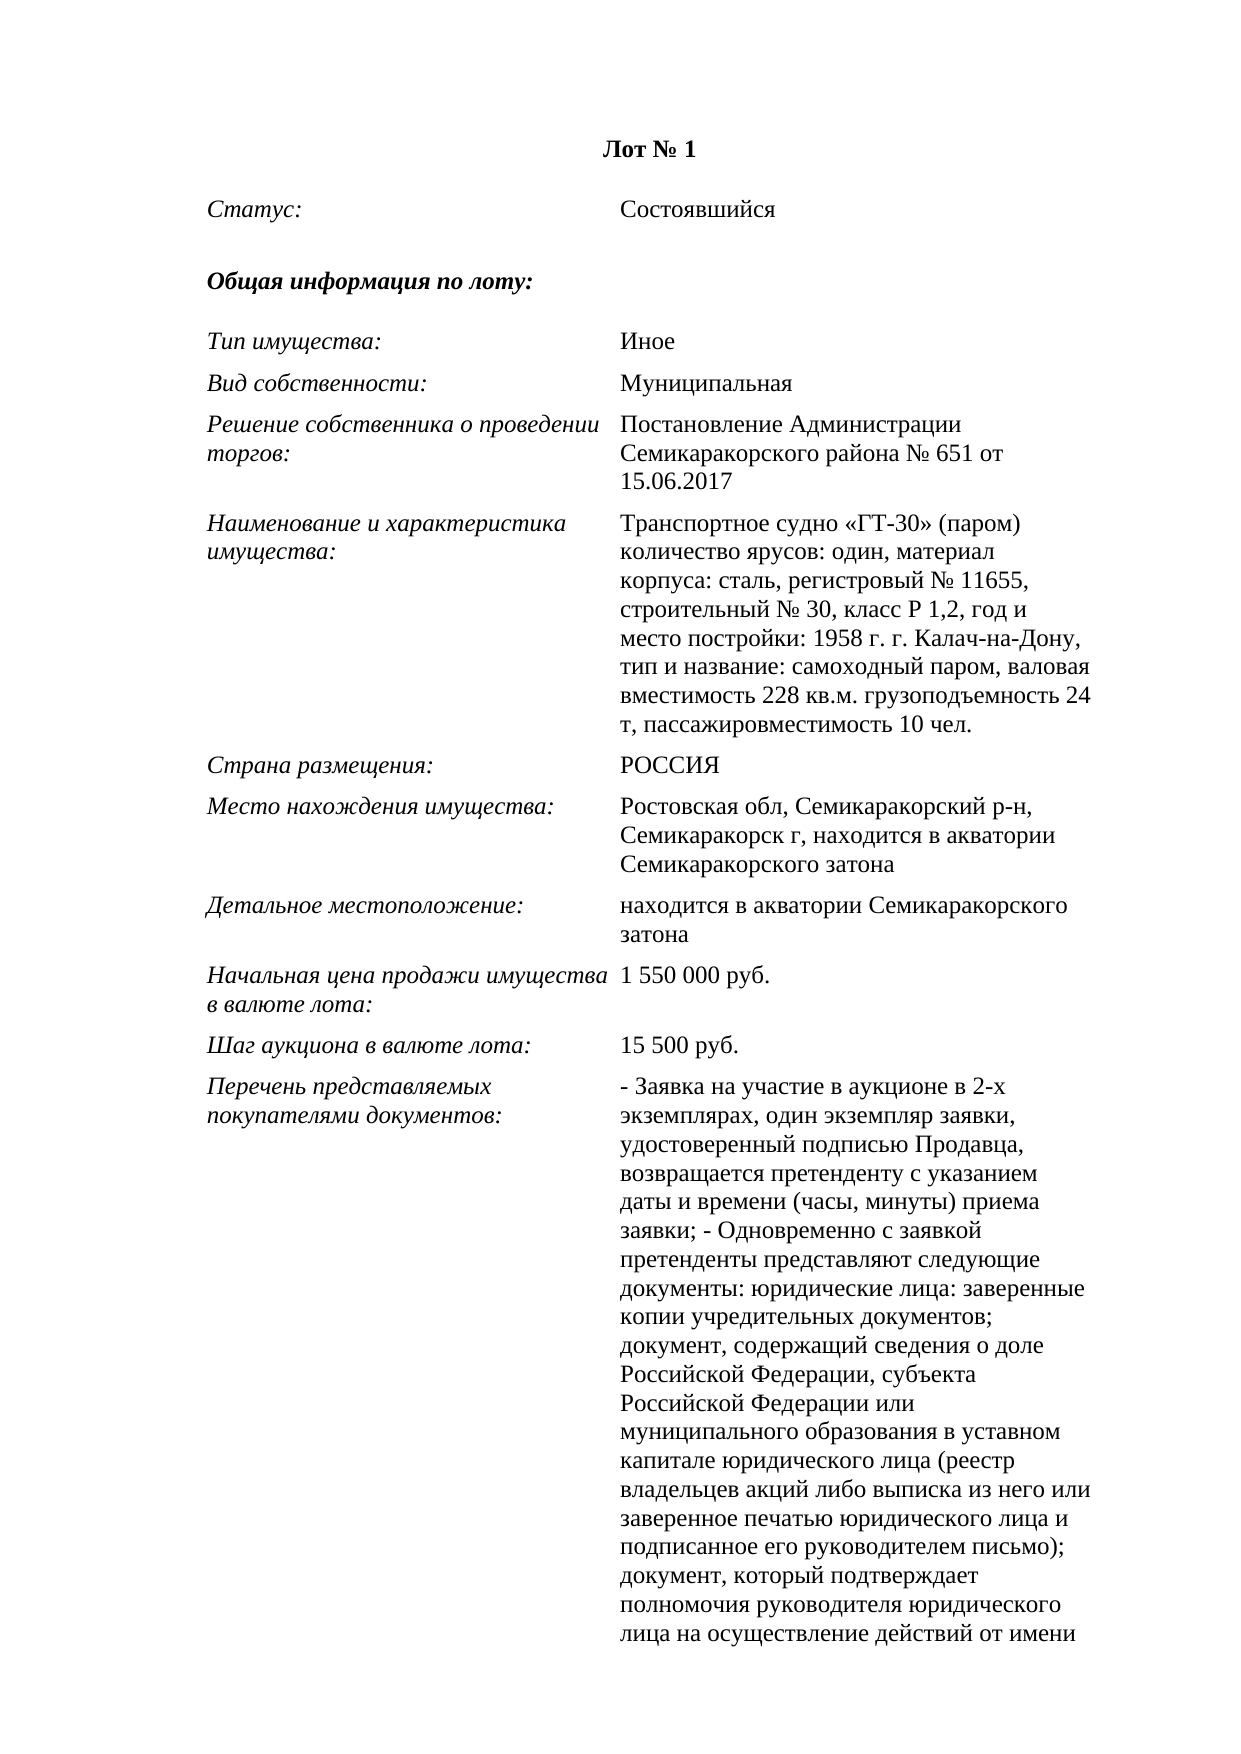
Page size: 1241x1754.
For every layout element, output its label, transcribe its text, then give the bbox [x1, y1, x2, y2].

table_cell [620, 1071, 1092, 1646]
table_cell Начальная цена продажи имущества в валюте лота: [207, 960, 620, 1030]
table_cell Ростовская обл, Семикаракорский р-н, Семикаракорск г, находится в акватории Семикаракорского затона [620, 791, 1092, 890]
table_cell находится в акватории Семикаракорского затона [620, 890, 1092, 960]
table_cell Решение собственника о проведении торгов: [207, 409, 620, 508]
table_cell 15 500 руб. [620, 1030, 1092, 1071]
table_header Состоявшийся [620, 194, 1092, 235]
text Общая информация по лоту: [207, 266, 1093, 295]
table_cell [207, 1071, 620, 1646]
table_cell Транспортное судно «ГТ-30» (паром) количество ярусов: один, материал корпуса: сталь, регистровый № 11655, строительный № 30, класс Р 1,2, год и место постройки: 1958 г. г. Калач-на-Дону, тип и название: самоходный паром, валовая вместимость 228 кв.м. грузоподъемность 24 т, пассажировместимость 10 чел. [620, 508, 1092, 750]
table_header Тип имущества: [207, 326, 620, 368]
table_cell 1 550 000 руб. [620, 960, 1092, 1030]
table_header Статус: [207, 194, 620, 235]
table_cell Наименование и характеристика имущества: [207, 508, 620, 750]
table_cell РОССИЯ [620, 750, 1092, 791]
text Лот № 1 [207, 134, 1093, 163]
table_cell Детальное местоположение: [207, 890, 620, 960]
table_cell Постановление Администрации Семикаракорского района № 651 от 15.06.2017 [620, 409, 1092, 508]
table_cell Место нахождения имущества: [207, 791, 620, 890]
table_cell Страна размещения: [207, 750, 620, 791]
table_cell Муниципальная [620, 368, 1092, 409]
table_cell Вид собственности: [207, 368, 620, 409]
table_cell Шаг аукциона в валюте лота: [207, 1030, 620, 1071]
table_header Иное [620, 326, 1092, 368]
